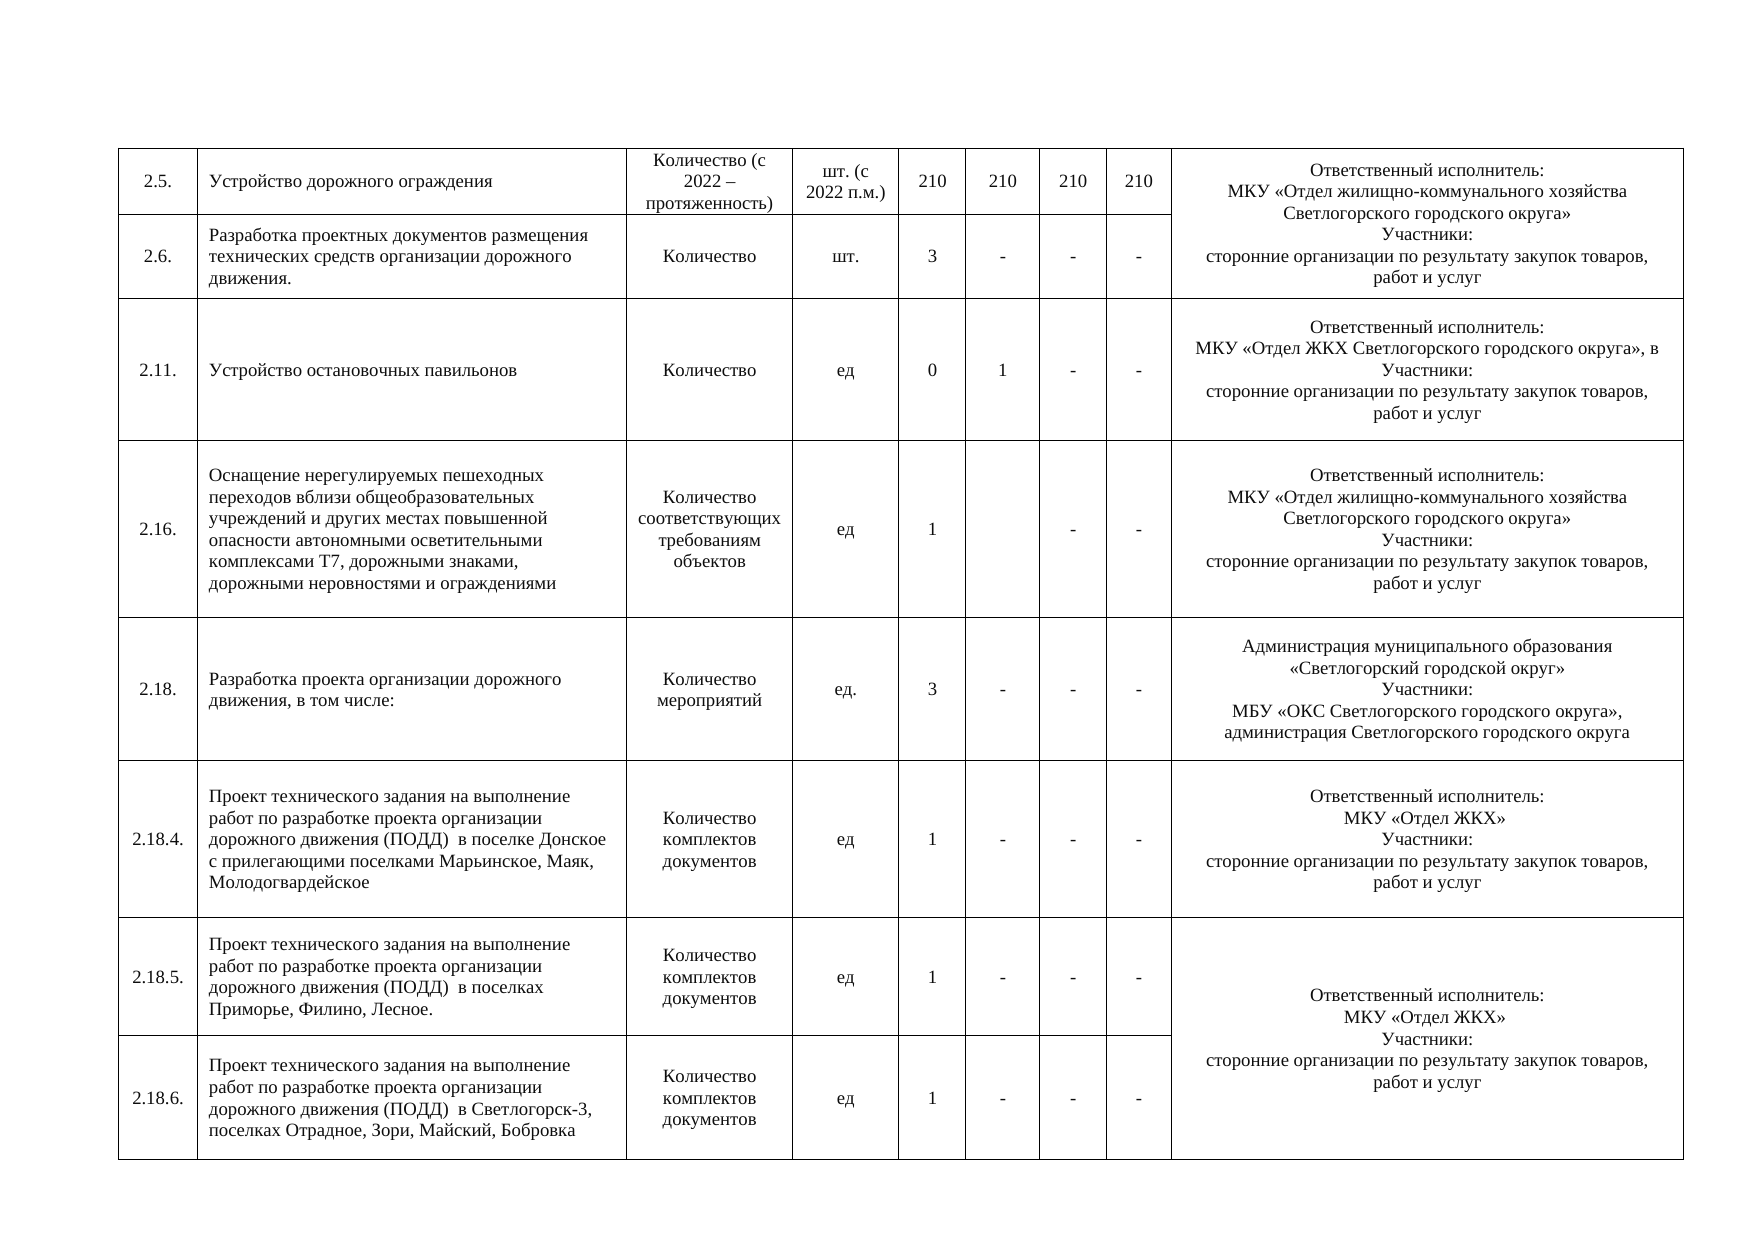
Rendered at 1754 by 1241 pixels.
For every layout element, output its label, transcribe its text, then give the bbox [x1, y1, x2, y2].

table_cell 1 [966, 299, 1039, 440]
table_cell 210 [1107, 149, 1171, 213]
table_cell Ответственный исполнитель: МКУ «Отдел ЖКХ» Участники: сторонние организации по результату закупок товаров, работ и услуг [1172, 761, 1683, 917]
table_cell - [966, 1036, 1039, 1159]
table_cell - [966, 215, 1039, 298]
table_cell Проект технического задания на выполнение работ по разработке проекта организации дорожного движения (ПОДД) в поселках Приморье, Филино, Лесное. [198, 918, 626, 1035]
table_cell ед. [793, 618, 898, 760]
table_cell - [1107, 215, 1171, 298]
table_cell - [1107, 761, 1171, 917]
table_cell - [1040, 299, 1106, 440]
table_cell 1 [899, 918, 965, 1035]
table_cell Разработка проектных документов размещения технических средств организации дорожного движения. [198, 215, 626, 298]
table_cell ед [793, 918, 898, 1035]
table_cell 2.5. [119, 149, 197, 213]
table_cell Разработка проекта организации дорожного движения, в том числе: [198, 618, 626, 760]
table_cell 2.6. [119, 215, 197, 298]
table_cell - [966, 761, 1039, 917]
table_cell 2.11. [119, 299, 197, 440]
table_cell Количество комплектов документов [627, 761, 792, 917]
table_cell - [1107, 1036, 1171, 1159]
table_cell Ответственный исполнитель: МКУ «Отдел ЖКХ Светлогорского городского округа», в Участники: сторонние организации по результату закупок товаров, работ и услуг [1172, 299, 1683, 440]
table_cell ед [793, 761, 898, 917]
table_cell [1172, 149, 1683, 298]
table_cell - [1107, 618, 1171, 760]
table_cell Количество [627, 215, 792, 298]
table_cell 1 [899, 1036, 965, 1159]
table_cell 1 [899, 761, 965, 917]
table_cell Количество мероприятий [627, 618, 792, 760]
table_cell - [1040, 215, 1106, 298]
table_cell Устройство дорожного ограждения [198, 149, 626, 213]
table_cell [627, 1036, 792, 1159]
table_cell 3 [899, 215, 965, 298]
table_cell - [1040, 1036, 1106, 1159]
table_cell 0 [899, 299, 965, 440]
table_cell ед [793, 299, 898, 440]
table_cell [966, 441, 1039, 617]
table_cell - [1040, 441, 1106, 617]
table_cell 2.18.4. [119, 761, 197, 917]
table_cell - [1040, 761, 1106, 917]
table_cell 2.18.6. [119, 1036, 197, 1159]
table_cell 2.18. [119, 618, 197, 760]
table_cell Количество (с 2022 – протяженность) [627, 149, 792, 213]
table_cell Проект технического задания на выполнение работ по разработке проекта организации дорожного движения (ПОДД) в поселке Донское с прилегающими поселками Марьинское, Маяк, Молодогвардейское [198, 761, 626, 917]
table_cell 210 [966, 149, 1039, 213]
table_cell Количество [627, 299, 792, 440]
table_cell 3 [899, 618, 965, 760]
table_cell Оснащение нерегулируемых пешеходных переходов вблизи общеобразовательных учреждений и других местах повышенной опасности автономными осветительными комплексами Т7, дорожными знаками, дорожными неровностями и ограждениями [198, 441, 626, 617]
table_cell - [1107, 918, 1171, 1035]
table_cell - [1107, 441, 1171, 617]
table_cell 1 [899, 441, 965, 617]
table_cell Количество комплектов документов [627, 918, 792, 1035]
table_cell шт. [793, 215, 898, 298]
table_cell Устройство остановочных павильонов [198, 299, 626, 440]
table_cell шт. (с 2022 п.м.) [793, 149, 898, 213]
table_cell Ответственный исполнитель: МКУ «Отдел ЖКХ» Участники: сторонние организации по результату закупок товаров, работ и услуг [1172, 918, 1683, 1159]
table_cell Администрация муниципального образования «Светлогорский городской округ» Участники: МБУ «ОКС Светлогорского городского округа», администрация Светлогорского городского округа [1172, 618, 1683, 760]
table_cell - [966, 918, 1039, 1035]
table_cell 210 [1040, 149, 1106, 213]
table_cell - [1107, 299, 1171, 440]
table_cell - [966, 618, 1039, 760]
table_cell - [1040, 918, 1106, 1035]
table_cell ед [793, 1036, 898, 1159]
table_cell - [1040, 618, 1106, 760]
table_cell 2.16. [119, 441, 197, 617]
table_cell ед [793, 441, 898, 617]
table_cell Проект технического задания на выполнение работ по разработке проекта организации дорожного движения (ПОДД) в Светлогорск-3, поселках Отрадное, Зори, Майский, Бобровка [198, 1036, 626, 1159]
table_cell 2.18.5. [119, 918, 197, 1035]
table_cell Количество соответствующих требованиям объектов [627, 441, 792, 617]
table_cell 210 [899, 149, 965, 213]
